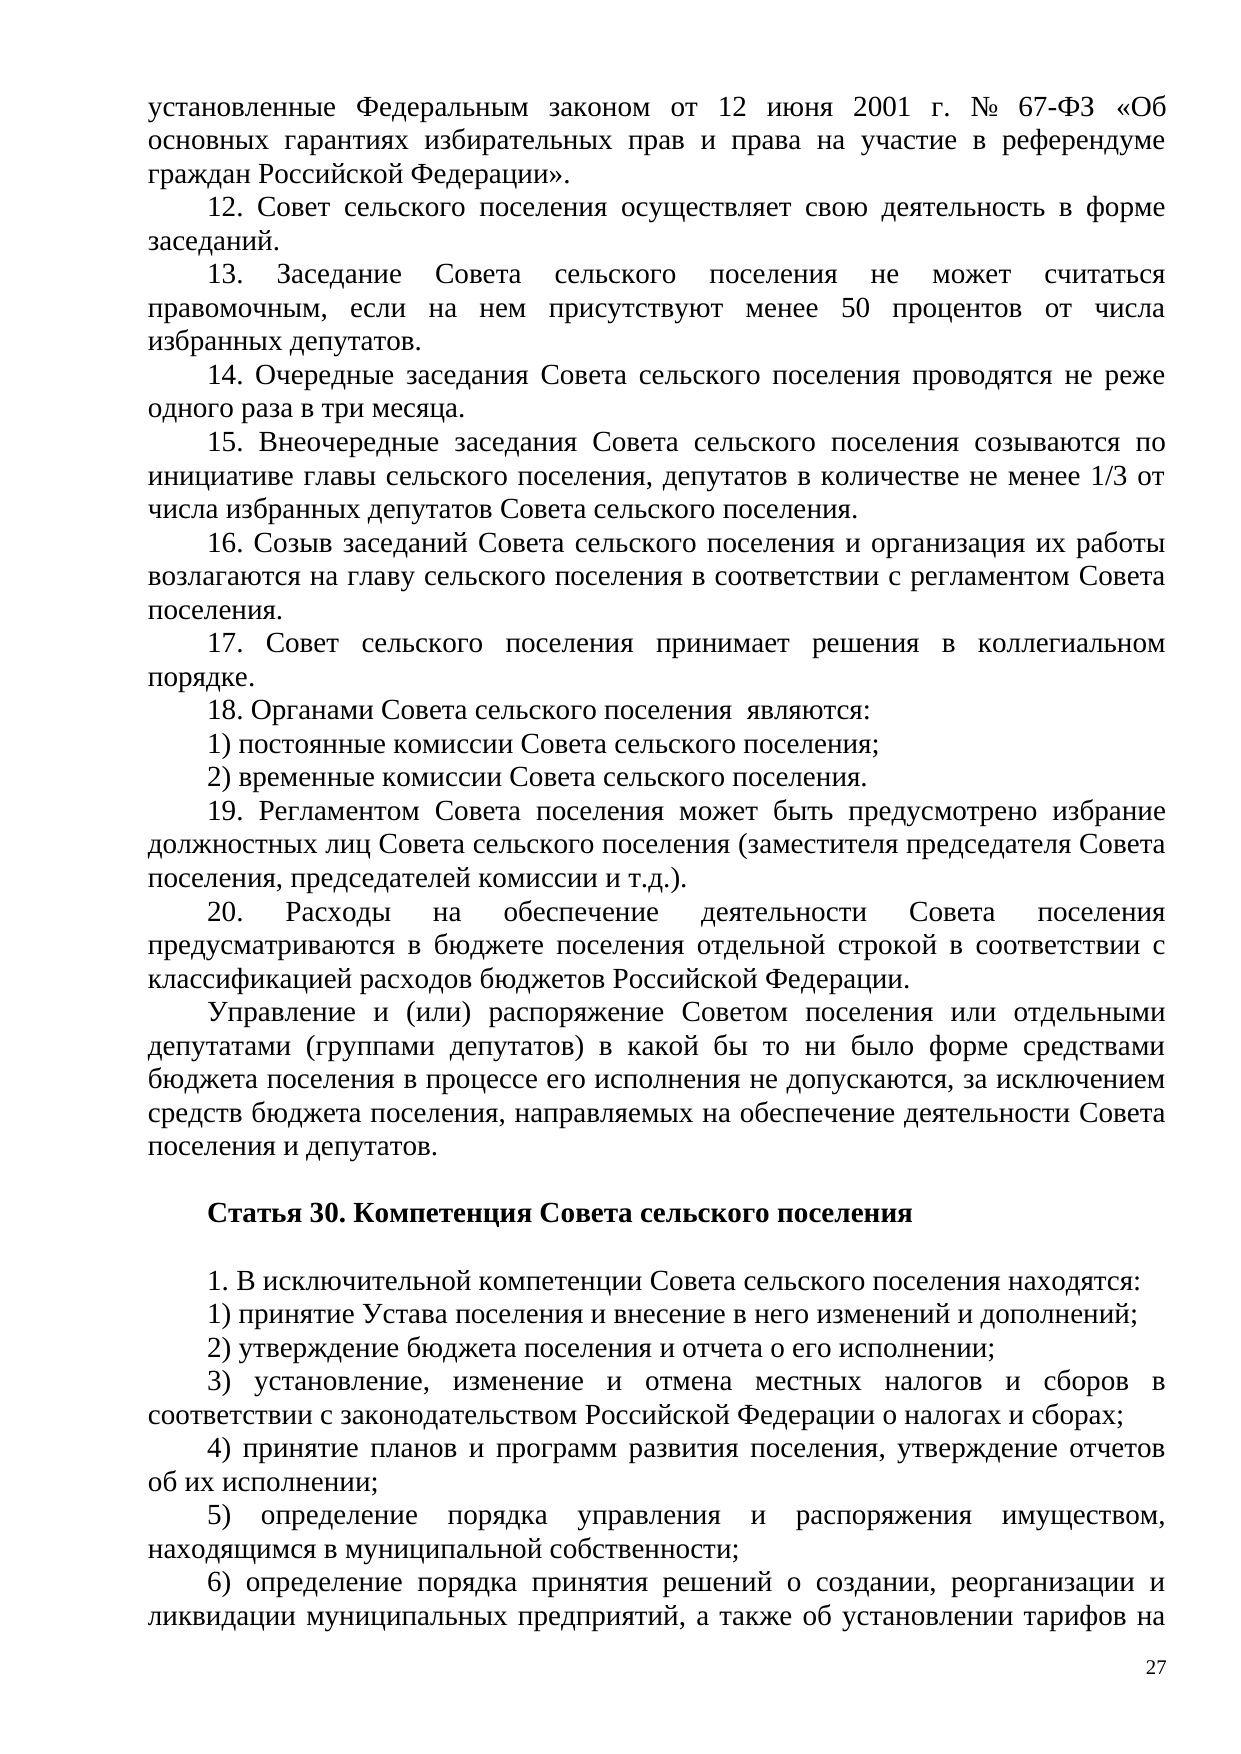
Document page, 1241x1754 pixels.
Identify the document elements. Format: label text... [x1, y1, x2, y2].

text 2) утверждение бюджета поселения и отчета о его исполнении; [148, 1330, 1166, 1363]
text 15. Внеочередные заседания Совета сельского поселения созываются по инициативе главы сельского поселения, депутатов в количестве не менее 1/3 от числа избранных депутатов Совета сельского поселения. [148, 424, 1166, 525]
text 13. Заседание Совета сельского поселения не может считаться правомочным, если на нем присутствуют менее 50 процентов от числа избранных депутатов. [148, 256, 1166, 357]
text 17. Совет сельского поселения принимает решения в коллегиальном порядке. [148, 625, 1166, 692]
text 16. Созыв заседаний Совета сельского поселения и организация их работы возлагаются на главу сельского поселения в соответствии с регламентом Совета поселения. [148, 525, 1166, 625]
text Статья 30. Компетенция Совета сельского поселения [148, 1196, 1166, 1229]
text 1. В исключительной компетенции Совета сельского поселения находятся: [148, 1263, 1166, 1296]
text Управление и (или) распоряжение Советом поселения или отдельными депутатами (группами депутатов) в какой бы то ни было форме средствами бюджета поселения в процессе его исполнения не допускаются, за исключением средств бюджета поселения, направляемых на обеспечение деятельности Совета поселения и депутатов. [148, 994, 1166, 1162]
text 4) принятие планов и программ развития поселения, утверждение отчетов об их исполнении; [148, 1430, 1166, 1497]
text 1) постоянные комиссии Совета сельского поселения; [148, 726, 1166, 759]
text 3) установление, изменение и отмена местных налогов и сборов в соответствии с законодательством Российской Федерации о налогах и сборах; [148, 1363, 1166, 1430]
text 14. Очередные заседания Совета сельского поселения проводятся не реже одного раза в три месяца. [148, 357, 1166, 424]
text 19. Регламентом Совета поселения может быть предусмотрено избрание должностных лиц Совета сельского поселения (заместителя председателя Совета поселения, председателей комиссии и т.д.). [148, 793, 1166, 894]
text 18. Органами Совета сельского поселения являются: [148, 692, 1166, 726]
text 12. Совет сельского поселения осуществляет свою деятельность в форме заседаний. [148, 189, 1166, 256]
text 20. Расходы на обеспечение деятельности Совета поселения предусматриваются в бюджете поселения отдельной строкой в соответствии с классификацией расходов бюджетов Российской Федерации. [148, 894, 1166, 994]
text 5) определение порядка управления и распоряжения имуществом, находящимся в муниципальной собственности; [148, 1497, 1166, 1564]
text 2) временные комиссии Совета сельского поселения. [148, 759, 1166, 793]
text 1) принятие Устава поселения и внесение в него изменений и дополнений; [148, 1296, 1166, 1330]
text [148, 1564, 1166, 1632]
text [148, 89, 1166, 189]
